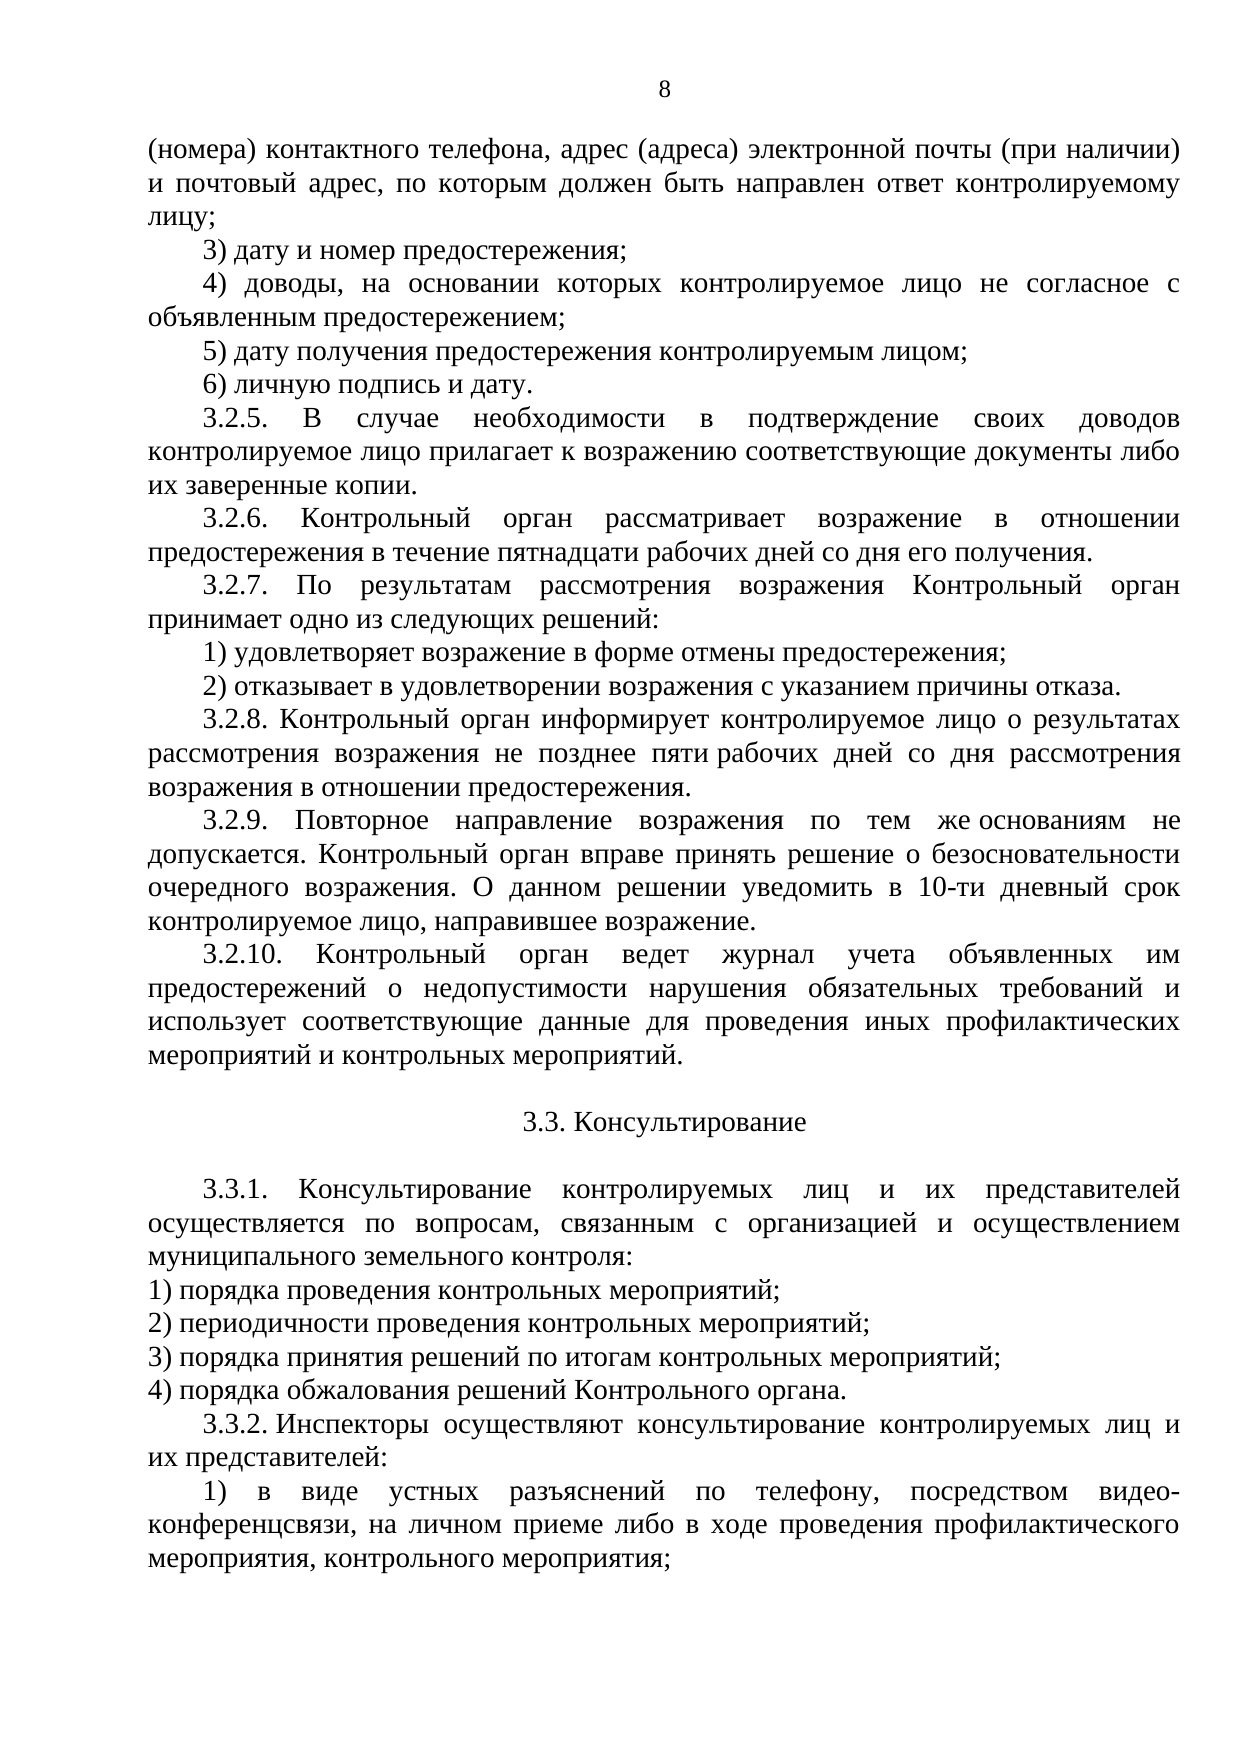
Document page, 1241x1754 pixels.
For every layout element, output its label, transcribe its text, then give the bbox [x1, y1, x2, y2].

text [148, 131, 1181, 232]
text 4) порядка обжалования решений Контрольного органа. [148, 1372, 1181, 1406]
text 3.3.2. Инспекторы осуществляют консультирование контролируемых лиц и их представителей: [148, 1406, 1181, 1473]
text 4) доводы, на основании которых контролируемое лицо не согласное с объявленным предостережением; [148, 266, 1181, 333]
text 3) дату и номер предостережения; [148, 232, 1181, 266]
text 1) удовлетворяет возражение в форме отмены предостережения; [148, 634, 1181, 668]
text 3.3. Консультирование [148, 1104, 1181, 1138]
text 3.2.6. Контрольный орган рассматривает возражение в отношении предостережения в течение пятнадцати рабочих дней со дня его получения. [148, 500, 1181, 567]
text 3.2.10. Контрольный орган ведет журнал учета объявленных им предостережений о недопустимости нарушения обязательных требований и использует соответствующие данные для проведения иных профилактических мероприятий и контрольных мероприятий. [148, 936, 1181, 1071]
text 3.3.1. Консультирование контролируемых лиц и их представителей осуществляется по вопросам, связанным с организацией и осуществлением муниципального земельного контроля: [148, 1171, 1181, 1272]
text 3.2.8. Контрольный орган информирует контролируемое лицо о результатах рассмотрения возражения не позднее пяти рабочих дней со дня рассмотрения возражения в отношении предостережения. [148, 702, 1181, 802]
text 6) личную подпись и дату. [148, 366, 1181, 400]
text 3) порядка принятия решений по итогам контрольных мероприятий; [148, 1339, 1181, 1372]
text 1) порядка проведения контрольных мероприятий; [148, 1272, 1181, 1305]
text 3.2.7. По результатам рассмотрения возражения Контрольный орган принимает одно из следующих решений: [148, 567, 1181, 634]
text 2) периодичности проведения контрольных мероприятий; [148, 1305, 1181, 1339]
text 3.2.5. В случае необходимости в подтверждение своих доводов контролируемое лицо прилагает к возражению соответствующие документы либо их заверенные копии. [148, 400, 1181, 500]
text 2) отказывает в удовлетворении возражения с указанием причины отказа. [148, 668, 1181, 702]
text 3.2.9. Повторное направление возражения по тем же основаниям не допускается. Контрольный орган вправе принять решение о безосновательности очередного возражения. О данном решении уведомить в 10-ти дневный срок контролируемое лицо, направившее возражение. [148, 802, 1181, 936]
text 1) в виде устных разъяснений по телефону, посредством видео-конференцсвязи, на личном приеме либо в ходе проведения профилактического мероприятия, контрольного мероприятия; [148, 1473, 1181, 1574]
text 5) дату получения предостережения контролируемым лицом; [148, 333, 1181, 366]
